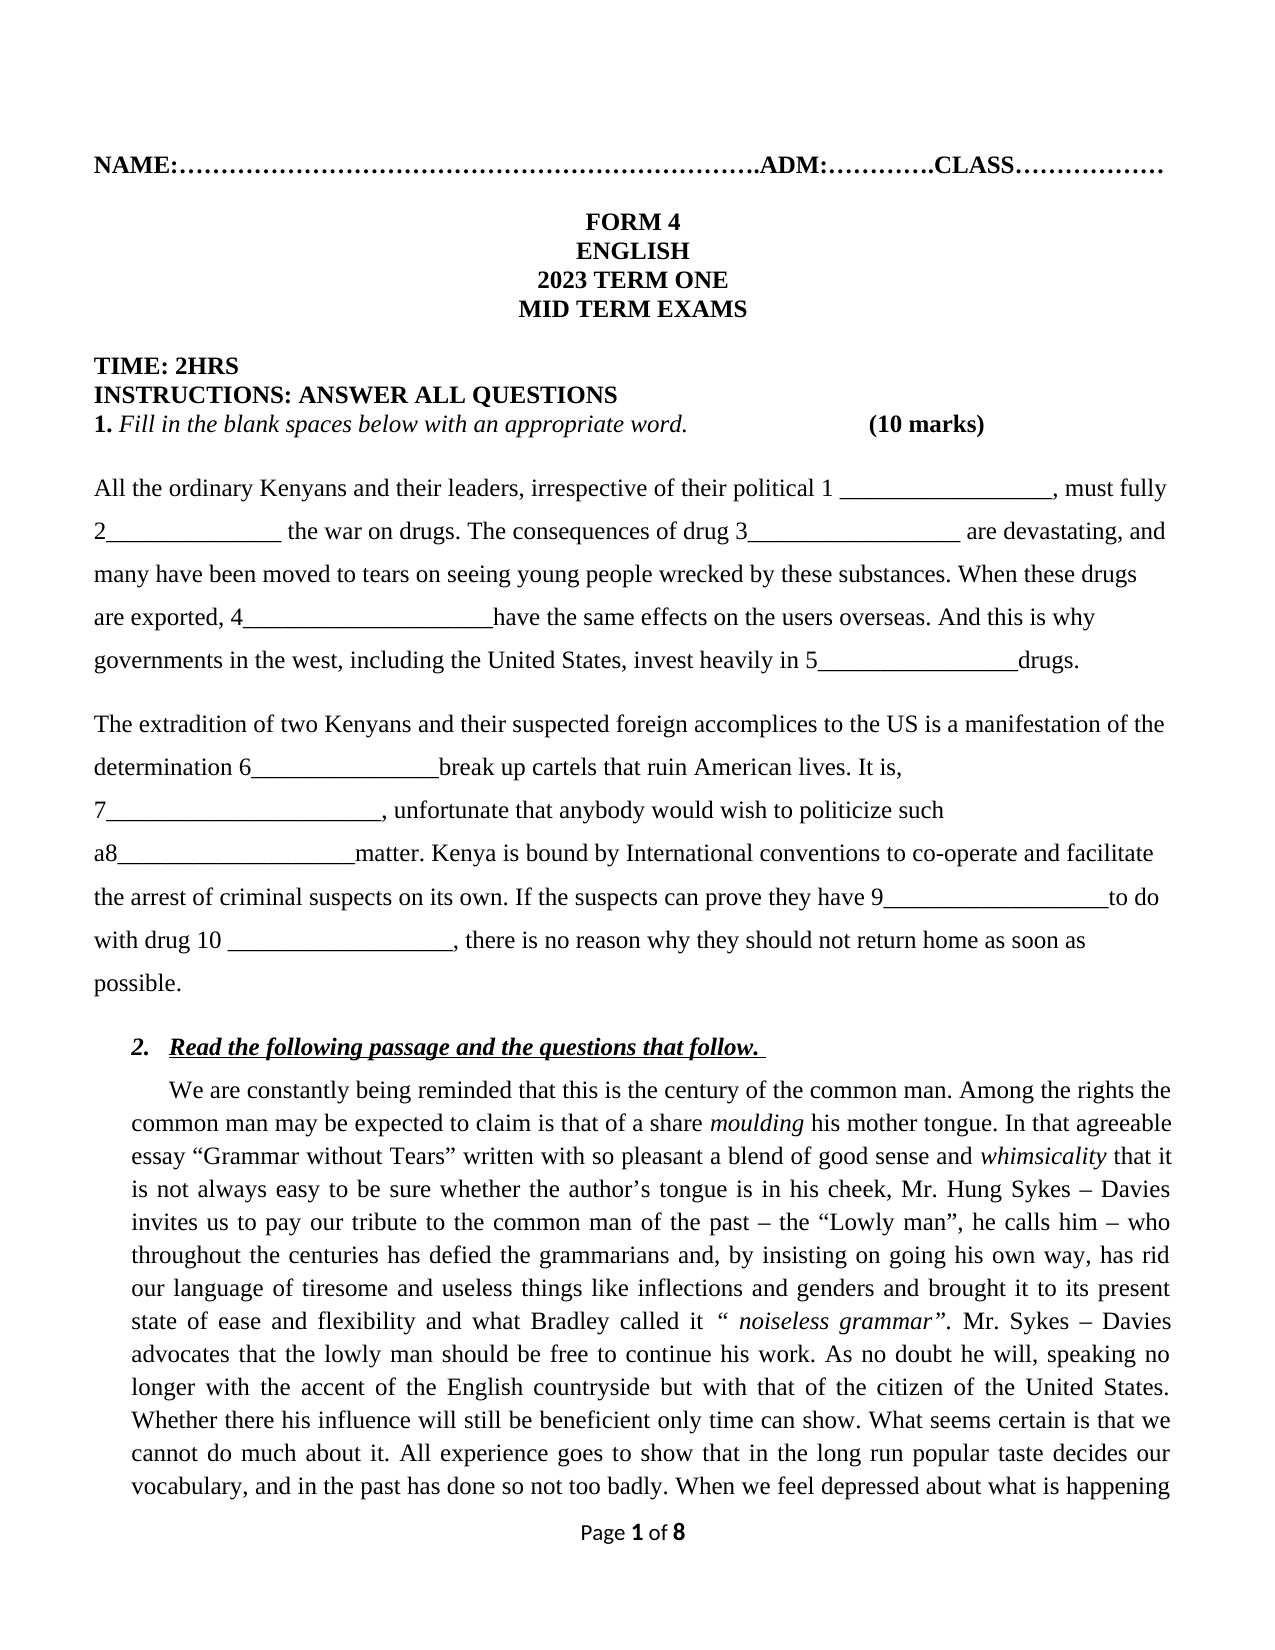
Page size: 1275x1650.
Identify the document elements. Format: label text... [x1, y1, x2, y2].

text TIME: 2HRS [94, 351, 1172, 380]
text The extradition of two Kenyans and their suspected foreign accomplices to the US is a manifestation of the determination 6_______________break up cartels that ruin American lives. It is, 7______________________, unfortunate that anybody would wish to politicize such a8___________________matter. Kenya is bound by International conventions to co-operate and facilitate the arrest of criminal suspects on its own. If the suspects can prove they have 9__________________to do with drug 10 __________________, there is no reason why they should not return home as soon as possible. [94, 709, 1172, 997]
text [94, 1075, 1172, 1500]
text 2023 TERM ONE [94, 265, 1172, 294]
text INSTRUCTIONS: ANSWER ALL QUESTIONS [94, 380, 1172, 409]
text All the ordinary Kenyans and their leaders, irrespective of their political 1 _________________, must fully 2______________ the war on drugs. The consequences of drug 3_________________ are devastating, and many have been moved to tears on seeing young people wrecked by these substances. When these drugs are exported, 4____________________have the same effects on the users overseas. And this is why governments in the west, including the United States, invest heavily in 5________________drugs. [94, 473, 1172, 674]
list Read the following passage and the questions that follow. [131, 1032, 1172, 1061]
text 1. Fill in the blank spaces below with an appropriate word. (10 marks) [94, 409, 1172, 437]
text NAME:…………………………………………………………….ADM:………….CLASS……………… [94, 150, 1172, 179]
text ENGLISH [94, 236, 1172, 265]
text MID TERM EXAMS [94, 294, 1172, 322]
text FORM 4 [94, 207, 1172, 236]
